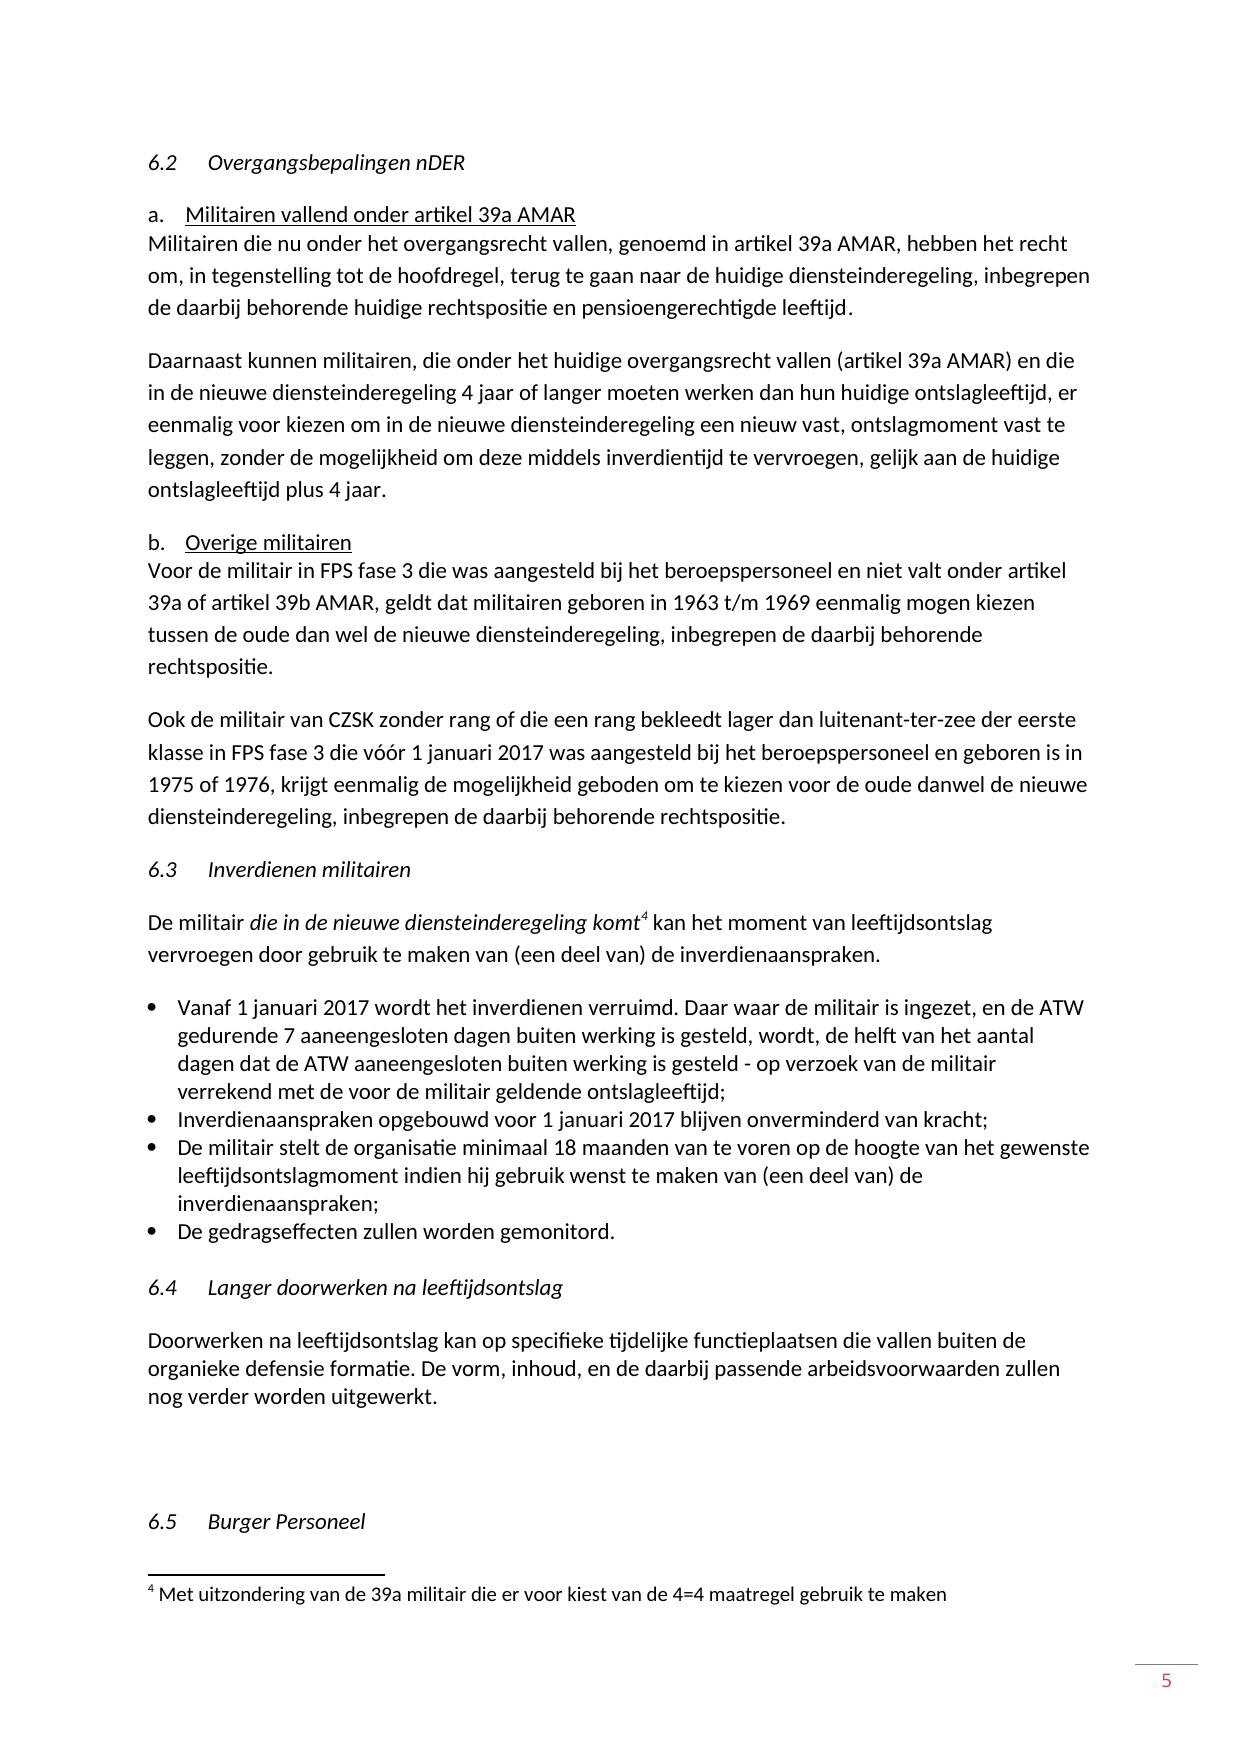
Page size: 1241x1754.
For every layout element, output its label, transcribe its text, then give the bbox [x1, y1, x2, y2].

subtitle Overgangsbepalingen nDER [148, 148, 1093, 176]
list Overige militairen [148, 528, 1093, 556]
subtitle Langer doorwerken na leeftijdsontslag [148, 1273, 1093, 1301]
subtitle Burger Personeel [148, 1507, 1093, 1535]
text De militair die in de nieuwe diensteinderegeling komt kan het moment van leeftijdsontslag vervroegen door gebruik te maken van (een deel van) de inverdienaanspraken. [148, 908, 1093, 968]
list De militair stelt de organisatie minimaal 18 maanden van te voren op de hoogte van het gewenste leeftijdsontslagmoment indien hij gebruik wenst te maken van (een deel van) de inverdienaanspraken; [148, 1133, 1093, 1217]
text Voor de militair in FPS fase 3 die was aangesteld bij het beroepspersoneel en niet valt onder artikel 39a of artikel 39b AMAR, geldt dat militairen geboren in 1963 t/m 1969 eenmalig mogen kiezen tussen de oude dan wel de nieuwe diensteinderegeling, inbegrepen de daarbij behorende rechtspositie. [148, 556, 1093, 680]
text Militairen die nu onder het overgangsrecht vallen, genoemd in artikel 39a AMAR, hebben het recht om, in tegenstelling tot de hoofdregel, terug te gaan naar de huidige diensteinderegeling, inbegrepen de daarbij behorende huidige rechtspositie en pensioengerechtigde leeftijd. [148, 229, 1093, 321]
list Doorwerken na leeftijdsontslag kan op specifieke tijdelijke functieplaatsen die vallen buiten de organieke defensie formatie. De vorm, inhoud, en de daarbij passende arbeidsvoorwaarden zullen nog verder worden uitgewerkt. [148, 1326, 1093, 1411]
subtitle Inverdienen militairen [148, 855, 1093, 883]
text Daarnaast kunnen militairen, die onder het huidige overgangsrecht vallen (artikel 39a AMAR) en die in de nieuwe diensteinderegeling 4 jaar of langer moeten werken dan hun huidige ontslagleeftijd, er eenmalig voor kiezen om in de nieuwe diensteinderegeling een nieuw vast, ontslagmoment vast te leggen, zonder de mogelijkheid om deze middels inverdientijd te vervroegen, gelijk aan de huidige ontslagleeftijd plus 4 jaar. [148, 346, 1093, 503]
list Vanaf 1 januari 2017 wordt het inverdienen verruimd. Daar waar de militair is ingezet, en de ATW gedurende 7 aaneengesloten dagen buiten werking is gesteld, wordt, de helft van het aantal dagen dat de ATW aaneengesloten buiten werking is gesteld - op verzoek van de militair verrekend met de voor de militair geldende ontslagleeftijd; [148, 993, 1093, 1105]
list De gedragseffecten zullen worden gemonitord. [148, 1217, 1093, 1245]
text Ook de militair van CZSK zonder rang of die een rang bekleedt lager dan luitenant-ter-zee der eerste klasse in FPS fase 3 die vóór 1 januari 2017 was aangesteld bij het beroepspersoneel en geboren is in 1975 of 1976, krijgt eenmalig de mogelijkheid geboden om te kiezen voor de oude danwel de nieuwe diensteinderegeling, inbegrepen de daarbij behorende rechtspositie. [148, 705, 1093, 830]
list Militairen vallend onder artikel 39a AMAR [148, 201, 1093, 229]
list Inverdienaanspraken opgebouwd voor 1 januari 2017 blijven onverminderd van kracht; [148, 1105, 1093, 1133]
